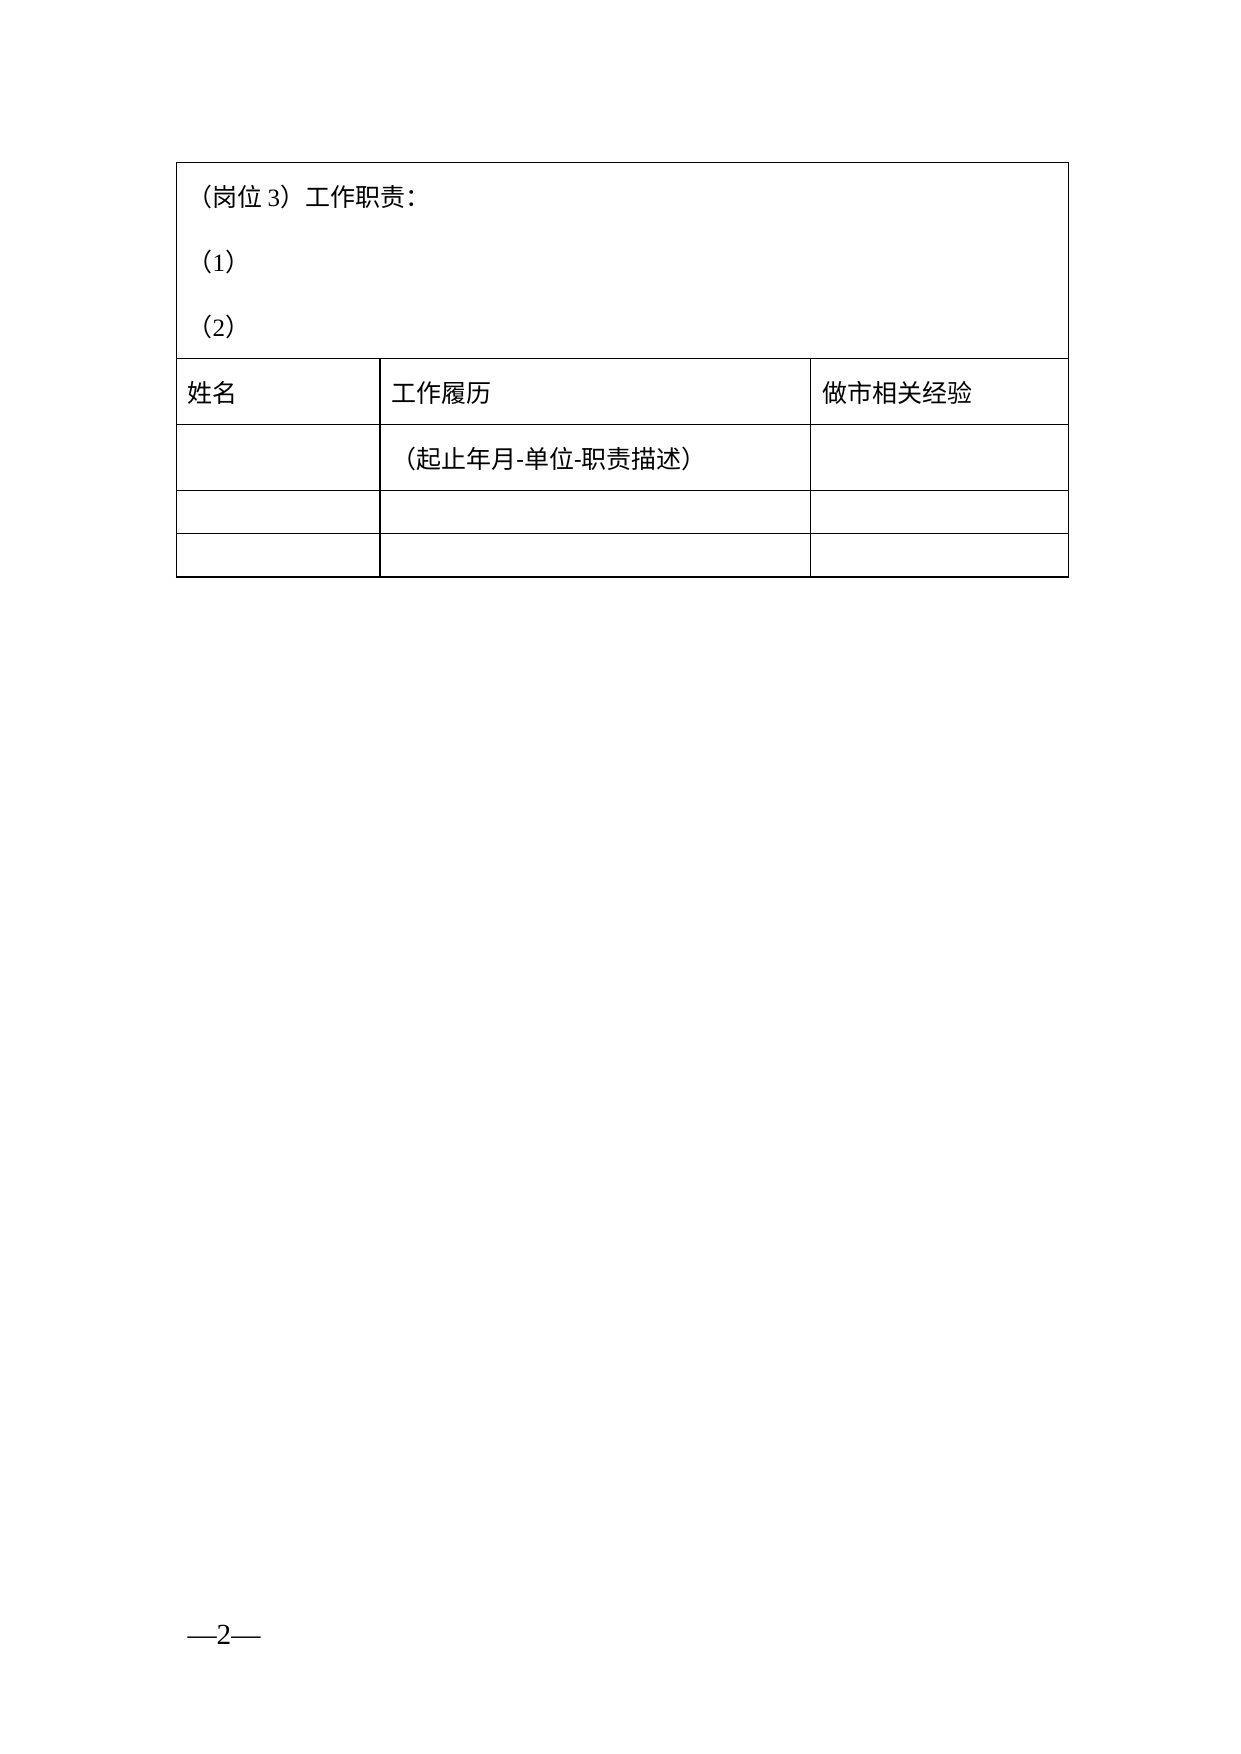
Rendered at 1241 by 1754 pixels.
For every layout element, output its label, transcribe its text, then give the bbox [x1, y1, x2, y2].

table_cell （起止年月-单位-职责描述） [381, 425, 810, 490]
table_cell （岗位3）工作职责： （1） （2） [177, 163, 1068, 358]
table_cell 工作履历 [381, 359, 810, 424]
table_cell [811, 425, 1068, 490]
table_cell [381, 491, 810, 533]
table_cell [381, 534, 810, 576]
table_cell [811, 534, 1068, 576]
table_cell 做市相关经验 [811, 359, 1068, 424]
table_cell 姓名 [177, 359, 379, 424]
table_cell [177, 534, 379, 576]
table_cell [177, 425, 379, 490]
table_cell [811, 491, 1068, 533]
table_cell [177, 491, 379, 533]
